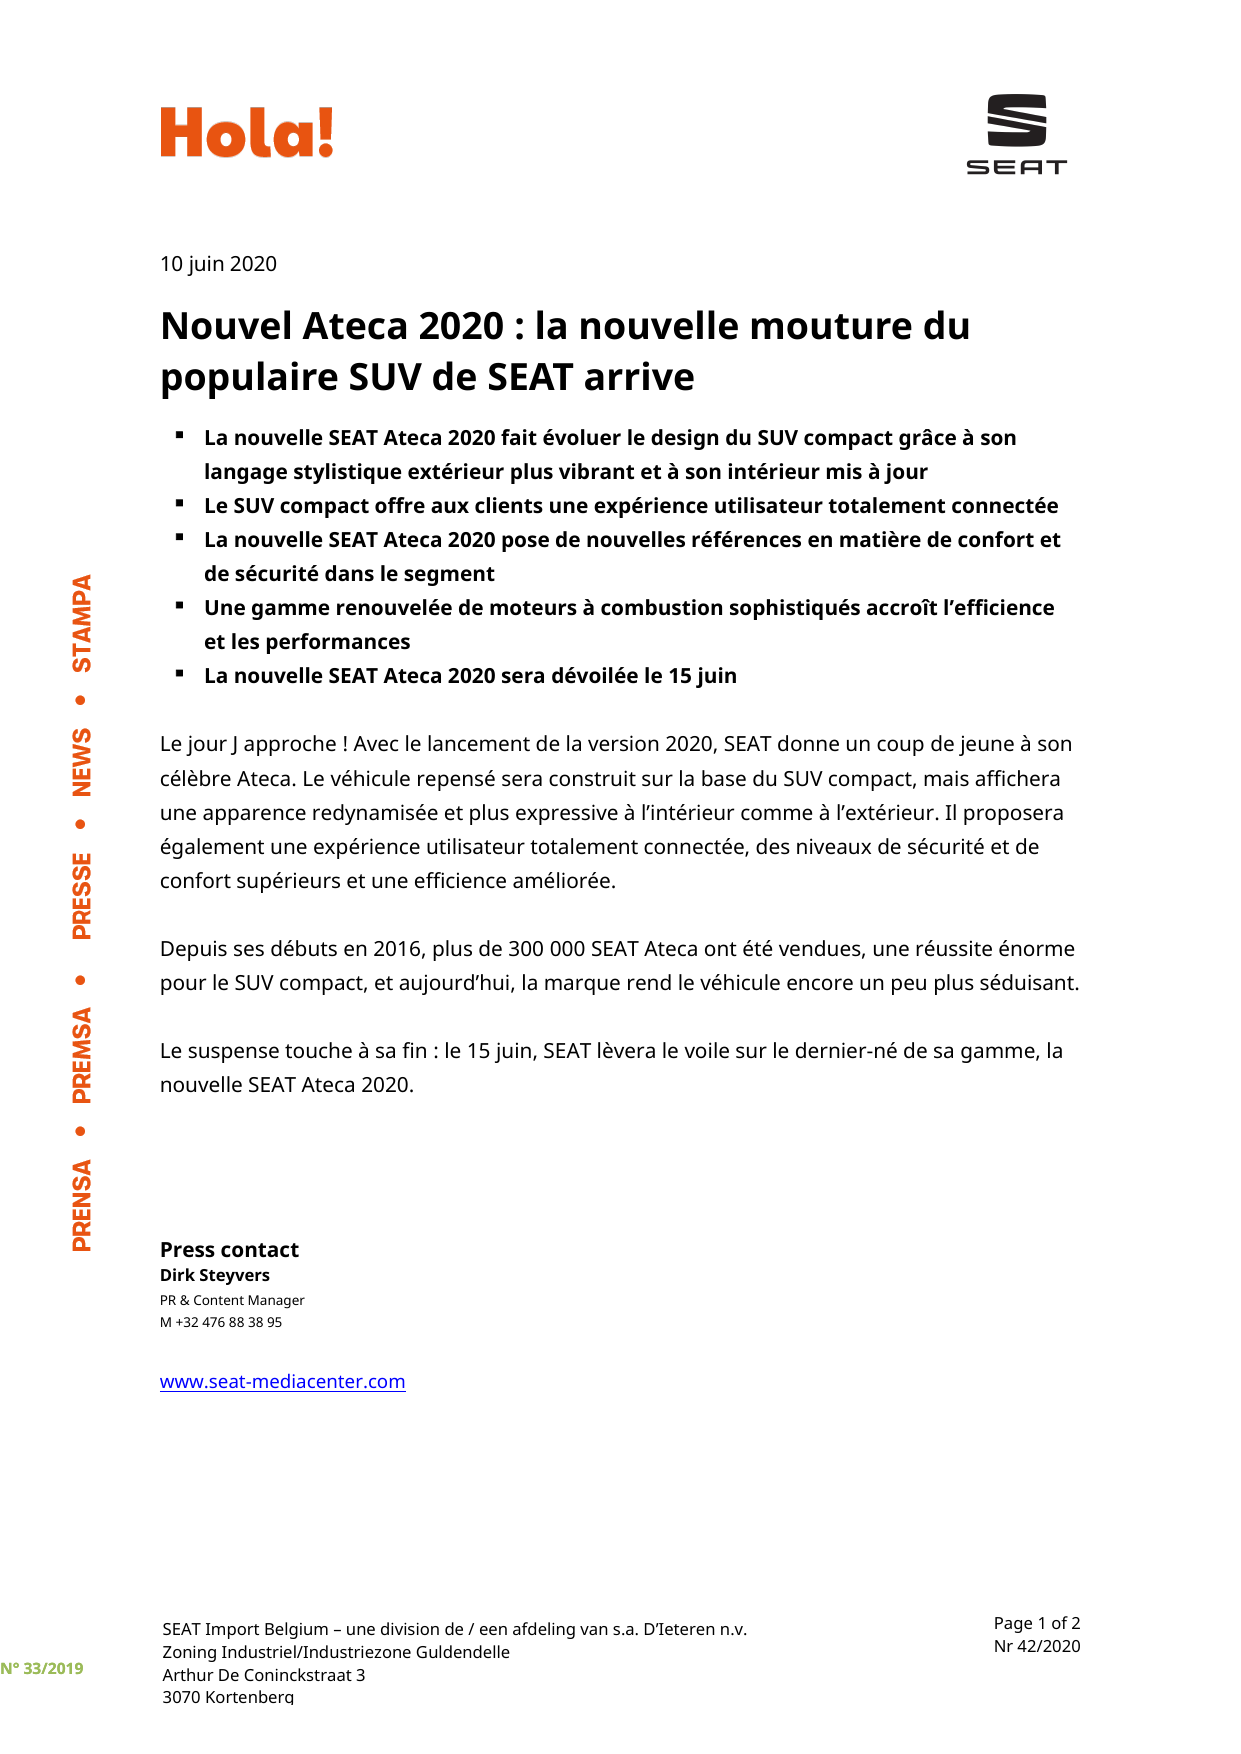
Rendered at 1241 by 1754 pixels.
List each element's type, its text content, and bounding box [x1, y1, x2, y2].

text M +32 476 88 38 95 [159, 1313, 1081, 1331]
text Le suspense touche à sa fin : le 15 juin, SEAT lèvera le voile sur le dernier-né de sa gamme, la nouvelle SEAT Ateca 2020. [159, 1036, 1081, 1099]
text Depuis ses débuts en 2016, plus de 300 000 SEAT Ateca ont été vendues, une réussite énorme pour le SUV compact, et aujourd’hui, la marque rend le véhicule encore un peu plus séduisant. [159, 934, 1081, 996]
text Le jour J approche ! Avec le lancement de la version 2020, SEAT donne un coup de jeune à son célèbre Ateca. Le véhicule repensé sera construit sur la base du SUV compact, mais affichera une apparence redynamisée et plus expressive à l’intérieur comme à l’extérieur. Il proposera également une expérience utilisateur totalement connectée, des niveaux de sécurité et de confort supérieurs et une efficience améliorée. [159, 729, 1081, 894]
list La nouvelle SEAT Ateca 2020 sera dévoilée le 15 juin [174, 661, 1081, 690]
title Nouvel Ateca 2020 : la nouvelle mouture du populaire SUV de SEAT arrive [159, 299, 1081, 401]
list Une gamme renouvelée de moteurs à combustion sophistiqués accroît l’efficience et les performances [174, 593, 1081, 656]
text Dirk Steyvers [159, 1263, 1081, 1286]
picture [119, 74, 374, 208]
text www.seat-mediacenter.com [159, 1369, 1081, 1394]
title 10 juin 2020 [159, 249, 1081, 277]
list La nouvelle SEAT Ateca 2020 pose de nouvelles références en matière de confort et de sécurité dans le segment [174, 525, 1081, 588]
list Le SUV compact offre aux clients une expérience utilisateur totalement connectée [174, 491, 1081, 519]
text Press contact [159, 1235, 1081, 1263]
text PR & Content Manager [159, 1291, 1081, 1309]
list La nouvelle SEAT Ateca 2020 fait évoluer le design du SUV compact grâce à son langage stylistique extérieur plus vibrant et à son intérieur mis à jour [174, 423, 1081, 486]
picture [39, 501, 121, 1324]
